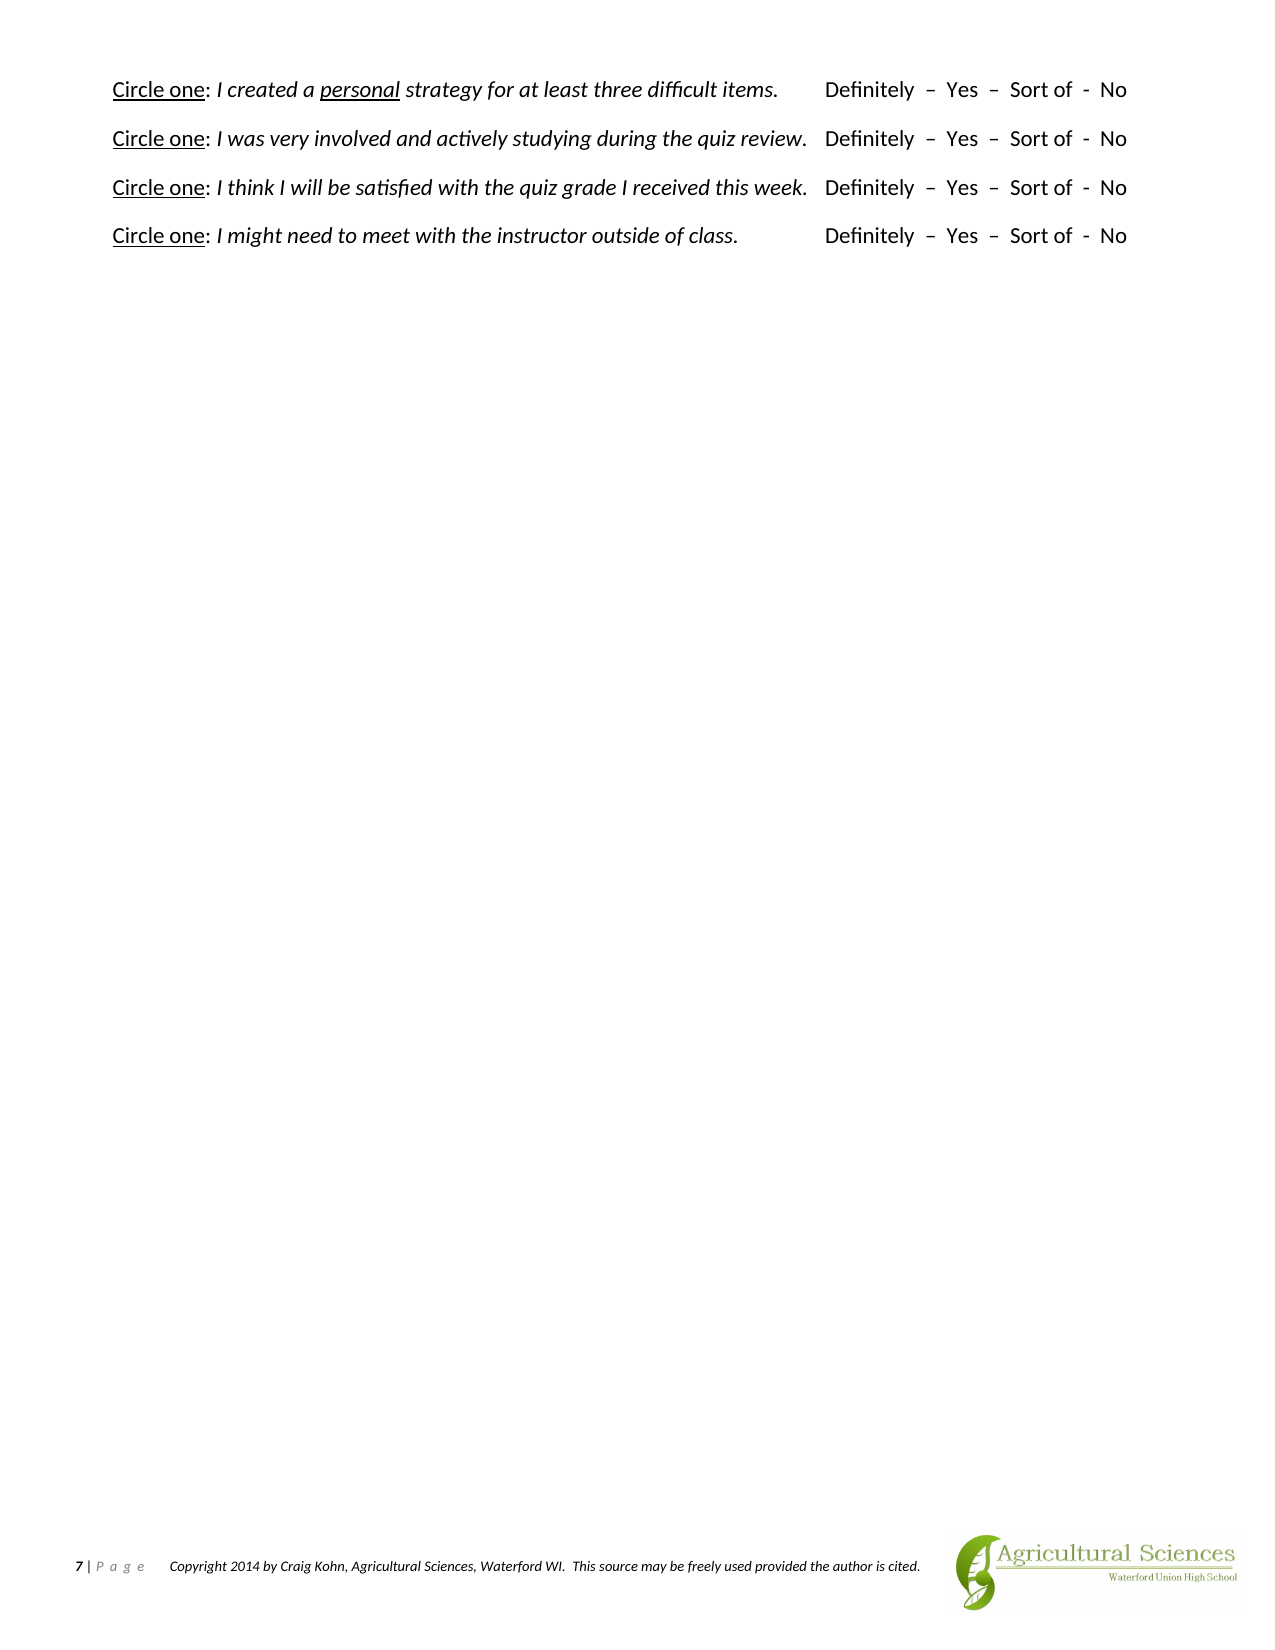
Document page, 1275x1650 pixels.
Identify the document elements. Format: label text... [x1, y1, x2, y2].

text Circle one: I created a personal strategy for at least three difficult items. Definitely – Yes – Sort of - No [112, 75, 1200, 103]
text Circle one: I was very involved and actively studying during the quiz review. Definitely – Yes – Sort of - No [112, 124, 1200, 152]
text Circle one: I might need to meet with the instructor outside of class. Definitely – Yes – Sort of - No [112, 222, 1200, 249]
text Circle one: I think I will be satisfied with the quiz grade I received this week. Definitely – Yes – Sort of - No [112, 173, 1200, 201]
picture [949, 1529, 1246, 1615]
